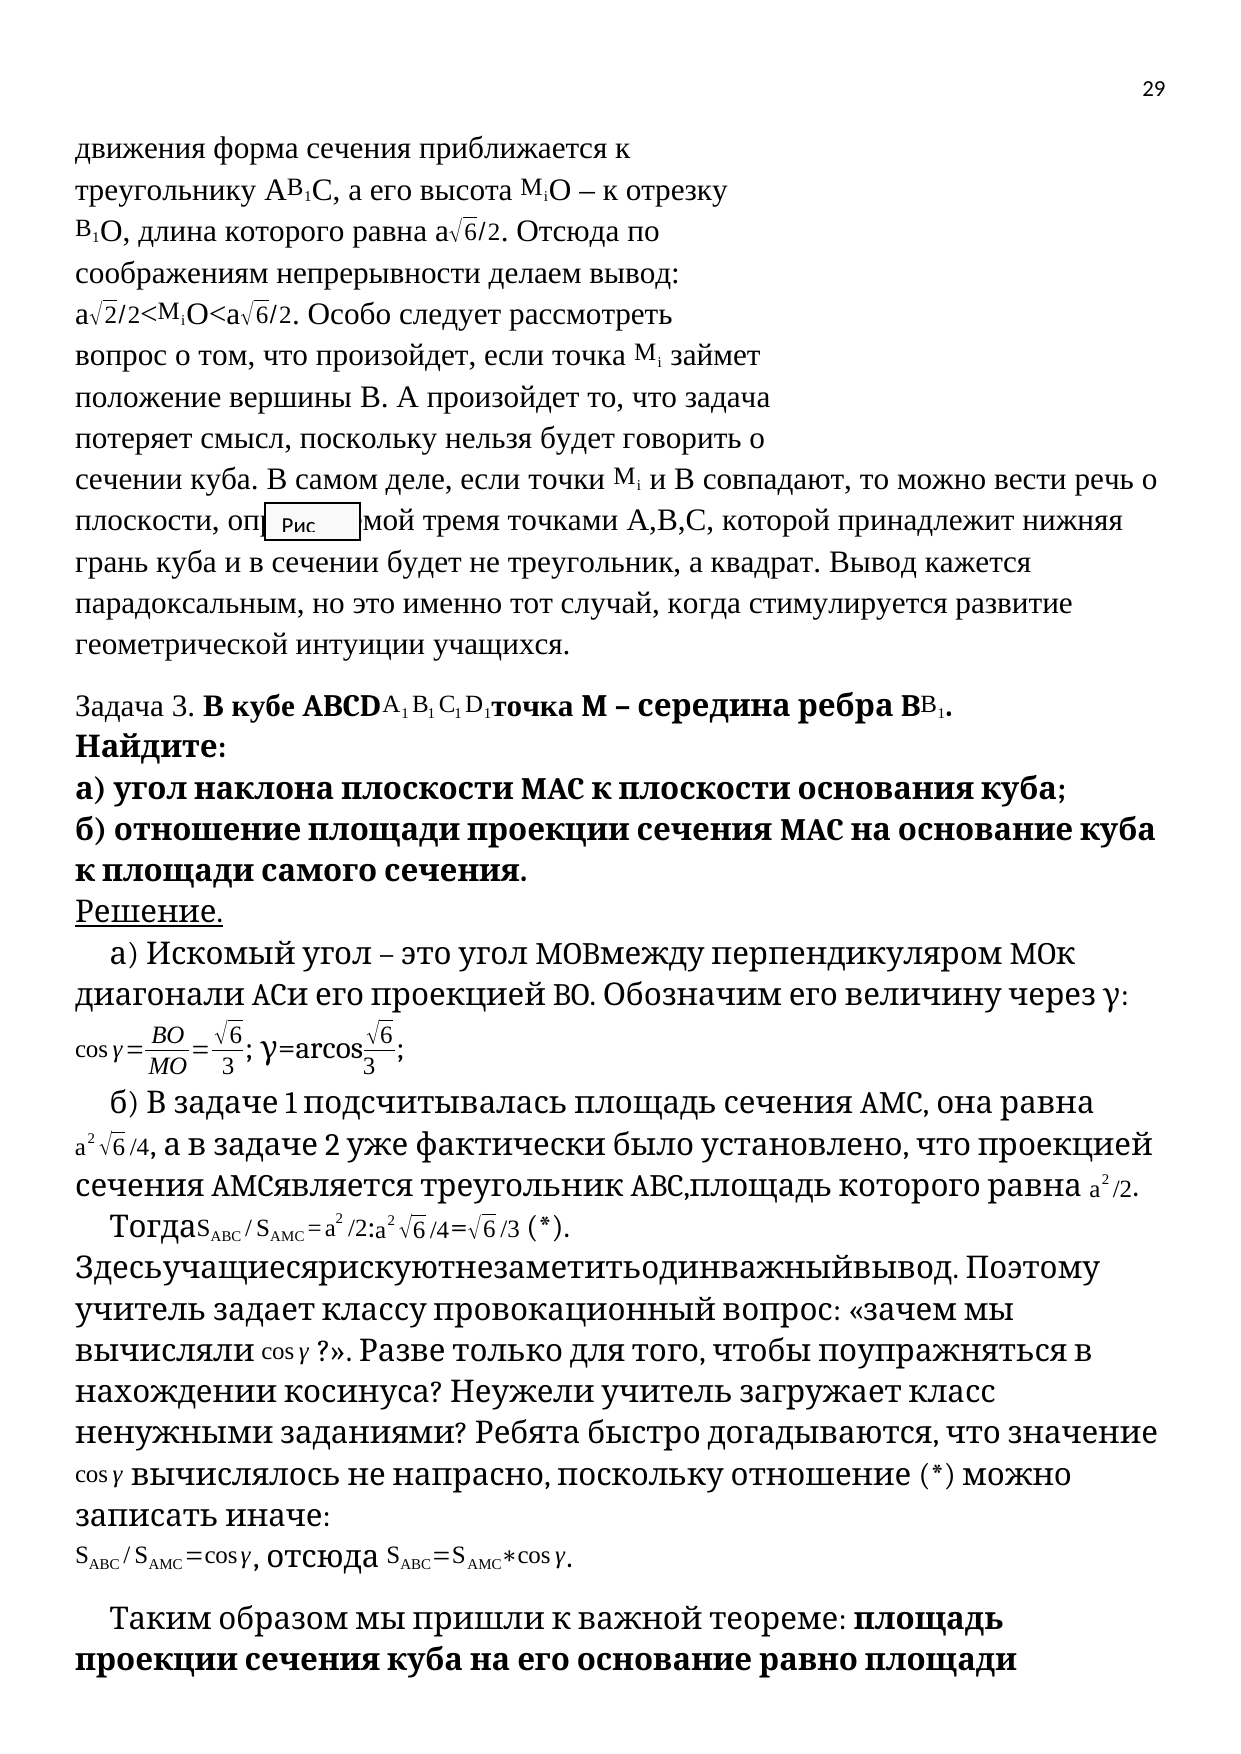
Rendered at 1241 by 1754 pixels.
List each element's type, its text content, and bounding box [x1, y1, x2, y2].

text Задача 3. В кубе ABCDточка M – середина ребра B. Найдите: а) угол наклона плоскости MAC к плоскости основания куба; б) отношение площади проекции сечения MAC на основание куба к площади самого сечения. Решение. а) Искомый угол – это угол MOBмежду перпендикуляром MOк диагонали ACи его проекцией BO. Обозначим его величину через γ: ; γ=arcos; б) В задаче 1 подсчитывалась площадь сечения AMC, она равна , а в задаче 2 уже фактически было установлено, что проекцией сечения AMCявляется треугольник ABC,площадь которого равна . Тогда:= (*). Здесьучащиесярискуютнезаметитьодинважныйвывод. Поэтому учитель задает классу провокационный вопрос: «зачем мы вычисляли ?». Разве только для того, чтобы поупражняться в нахождении косинуса? Неужели учитель загружает класс ненужными заданиями? Ребята быстро догадываются, что значение вычислялось не напрасно, поскольку отношение (*) можно записать иначе: , отсюда . [75, 687, 1165, 1575]
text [75, 1601, 1165, 1679]
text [75, 130, 1165, 661]
